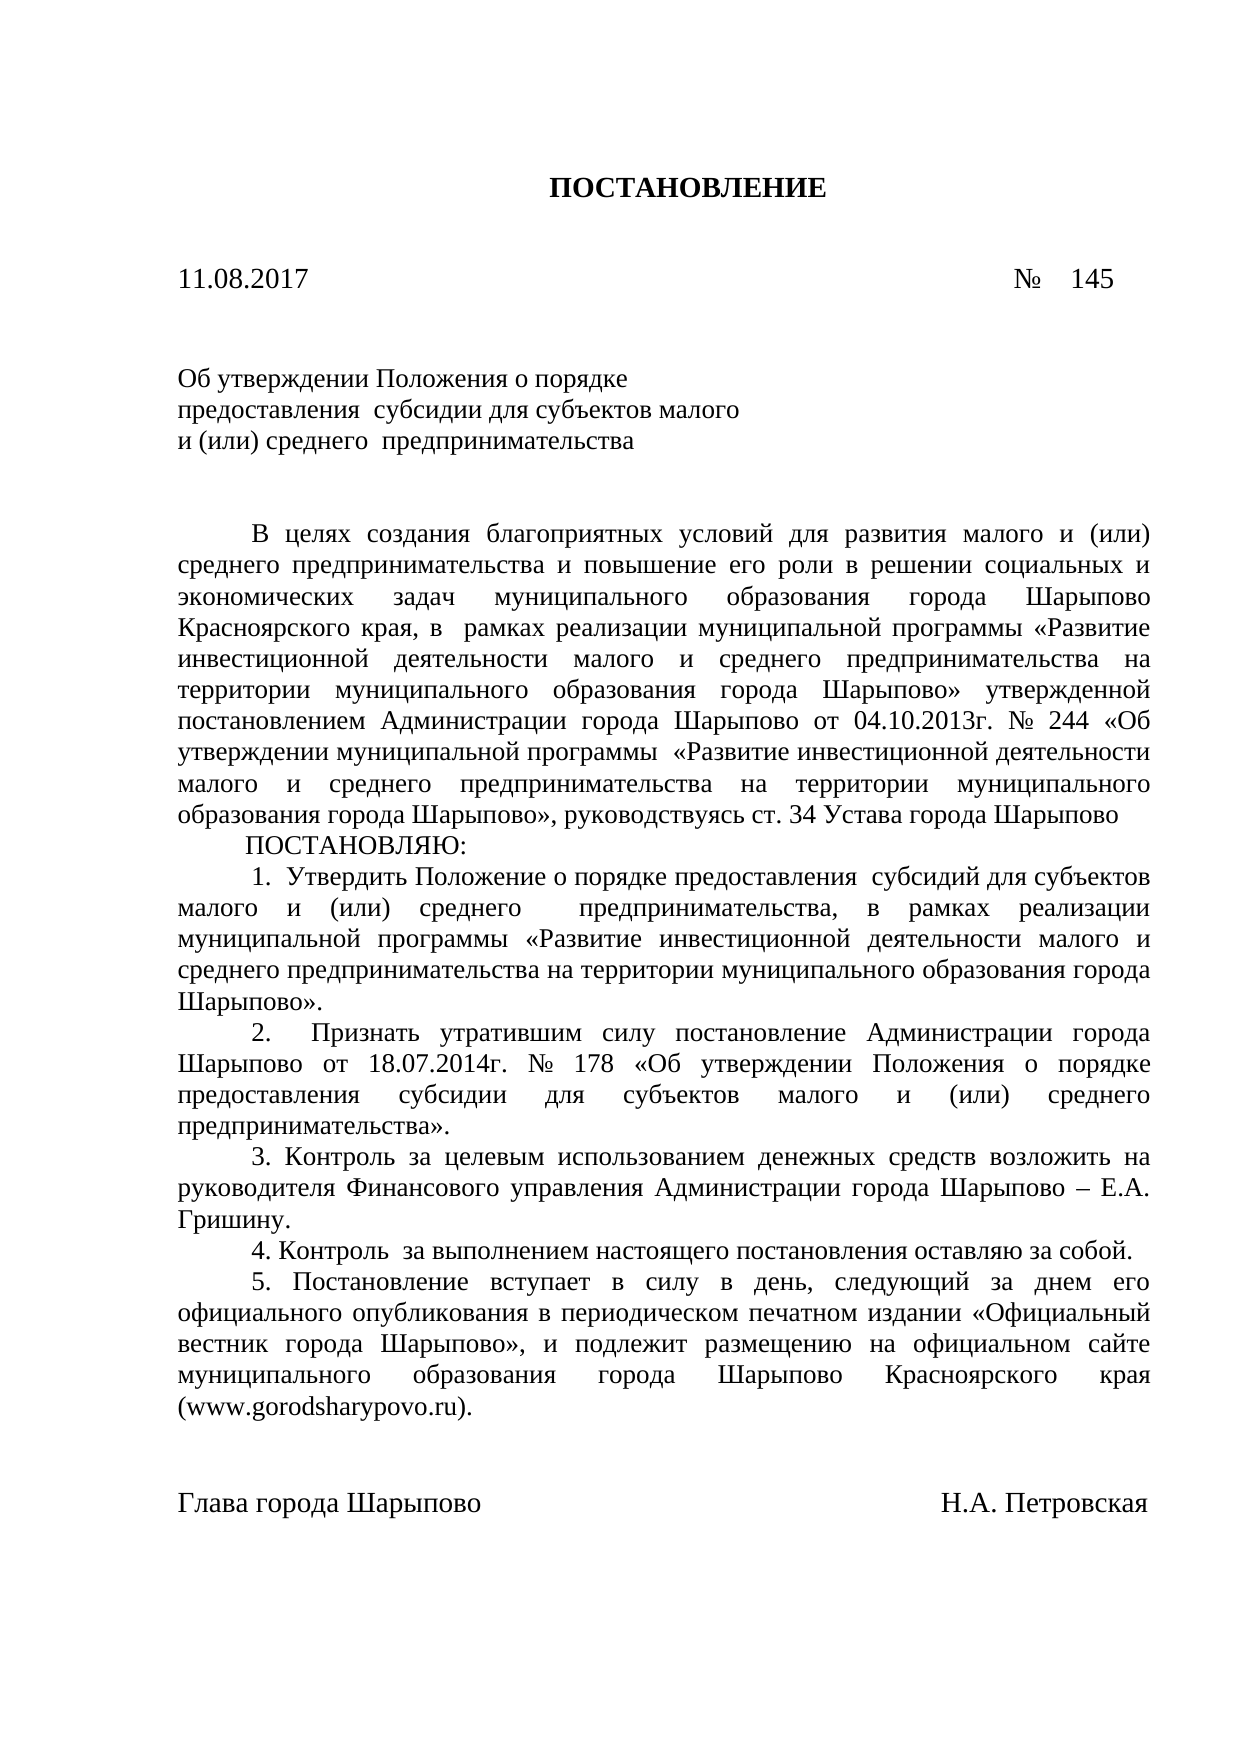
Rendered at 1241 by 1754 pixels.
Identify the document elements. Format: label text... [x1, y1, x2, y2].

table_header Об утверждении Положения о порядке предоставления субсидии для субъектов малого и (или) среднего предпринимательства [174, 362, 852, 455]
text 1. Утвердить Положение о порядке предоставления субсидий для субъектов малого и (или) среднего предпринимательства, в рамках реализации муниципальной программы «Развитие инвестиционной деятельности малого и среднего предпринимательства на территории муниципального образования города Шарыпово». [177, 860, 1152, 1016]
text 2. Признать утратившим силу постановление Администрации города Шарыпово от 18.07.2014г. № 178 «Об утверждении Положения о порядке предоставления субсидии для субъектов малого и (или) среднего предпринимательства». [177, 1016, 1152, 1140]
subtitle ПОСТАНОВЛЕНИЕ [177, 170, 1145, 204]
text Глава города Шарыпово Н.А. Петровская [177, 1485, 1152, 1519]
table_header 11.08.2017 [174, 261, 646, 295]
table_header № 145 [646, 261, 1190, 295]
text 3. Контроль за целевым использованием денежных средств возложить на руководителя Финансового управления Администрации города Шарыпово – Е.А. Гришину. [177, 1140, 1152, 1234]
text ПОСТАНОВЛЯЮ: [177, 829, 1152, 860]
text 5. Постановление вступает в силу в день, следующий за днем его официального опубликования в периодическом печатном издании «Официальный вестник города Шарыпово», и подлежит размещению на официальном сайте муниципального образования города Шарыпово Красноярского края (www.gorodsharypovo.ru). [177, 1265, 1152, 1421]
text В целях создания благоприятных условий для развития малого и (или) среднего предпринимательства и повышение его роли в решении социальных и экономических задач муниципального образования города Шарыпово Красноярского края, в рамках реализации муниципальной программы «Развитие инвестиционной деятельности малого и среднего предпринимательства на территории муниципального образования города Шарыпово» утвержденной постановлением Администрации города Шарыпово от 04.10.2013г. № 244 «Об утверждении муниципальной программы «Развитие инвестиционной деятельности малого и среднего предпринимательства на территории муниципального образования города Шарыпово», руководствуясь ст. 34 Устава города Шарыпово [177, 517, 1152, 829]
text 4. Контроль за выполнением настоящего постановления оставляю за собой. [177, 1234, 1152, 1265]
